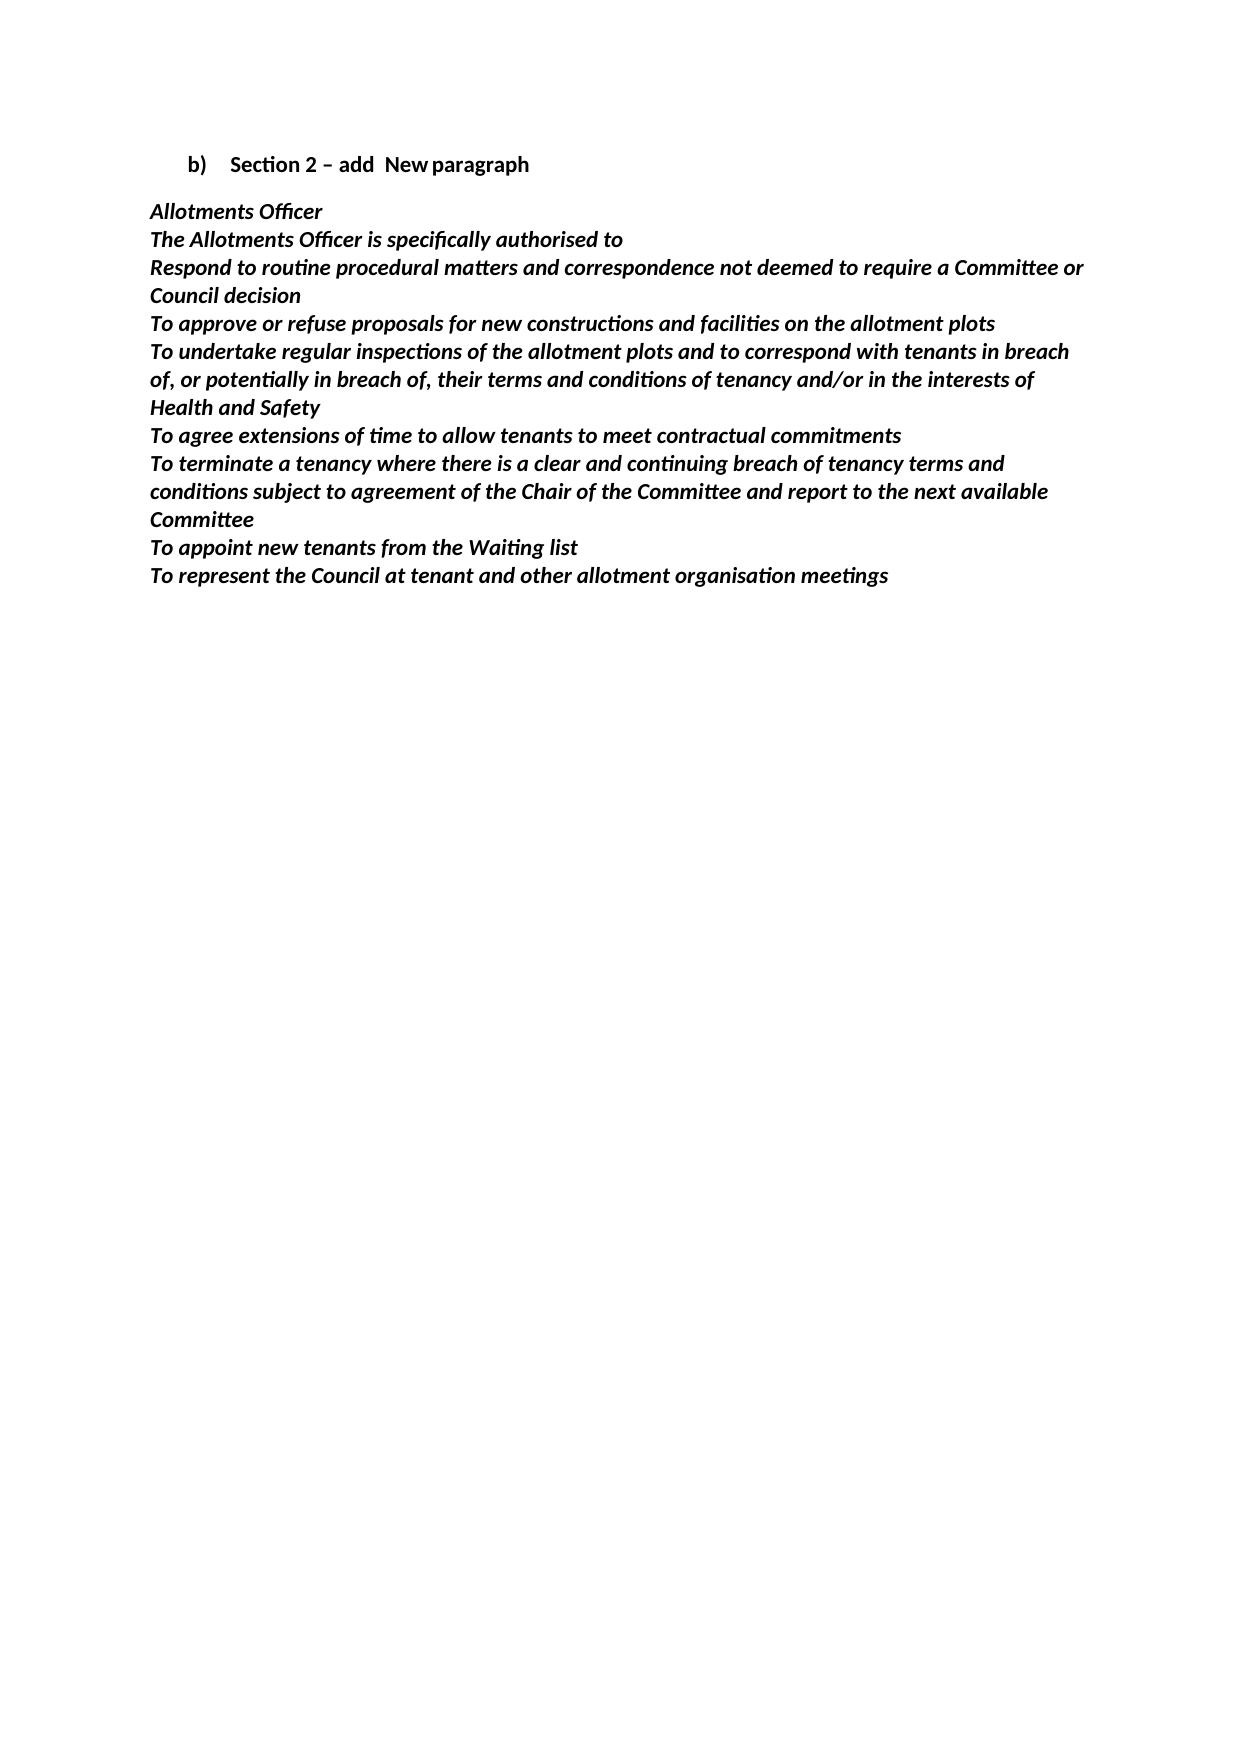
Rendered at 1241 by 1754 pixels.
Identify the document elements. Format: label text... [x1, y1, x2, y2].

text The Allotments Officer is specifically authorised to [150, 225, 1090, 253]
text To approve or refuse proposals for new constructions and facilities on the allotment plots [150, 309, 1090, 337]
text Respond to routine procedural matters and correspondence not deemed to require a Committee or Council decision [150, 253, 1090, 309]
list Section 2 – add New paragraph [187, 150, 1090, 178]
text To undertake regular inspections of the allotment plots and to correspond with tenants in breach of, or potentially in breach of, their terms and conditions of tenancy and/or in the interests of Health and Safety [150, 337, 1090, 421]
text Allotments Officer [150, 197, 1090, 225]
text To terminate a tenancy where there is a clear and continuing breach of tenancy terms and conditions subject to agreement of the Chair of the Committee and report to the next available Committee [150, 449, 1090, 533]
text To appoint new tenants from the Waiting list [150, 533, 1090, 561]
text To represent the Council at tenant and other allotment organisation meetings [150, 561, 1090, 589]
text To agree extensions of time to allow tenants to meet contractual commitments [150, 421, 1090, 449]
